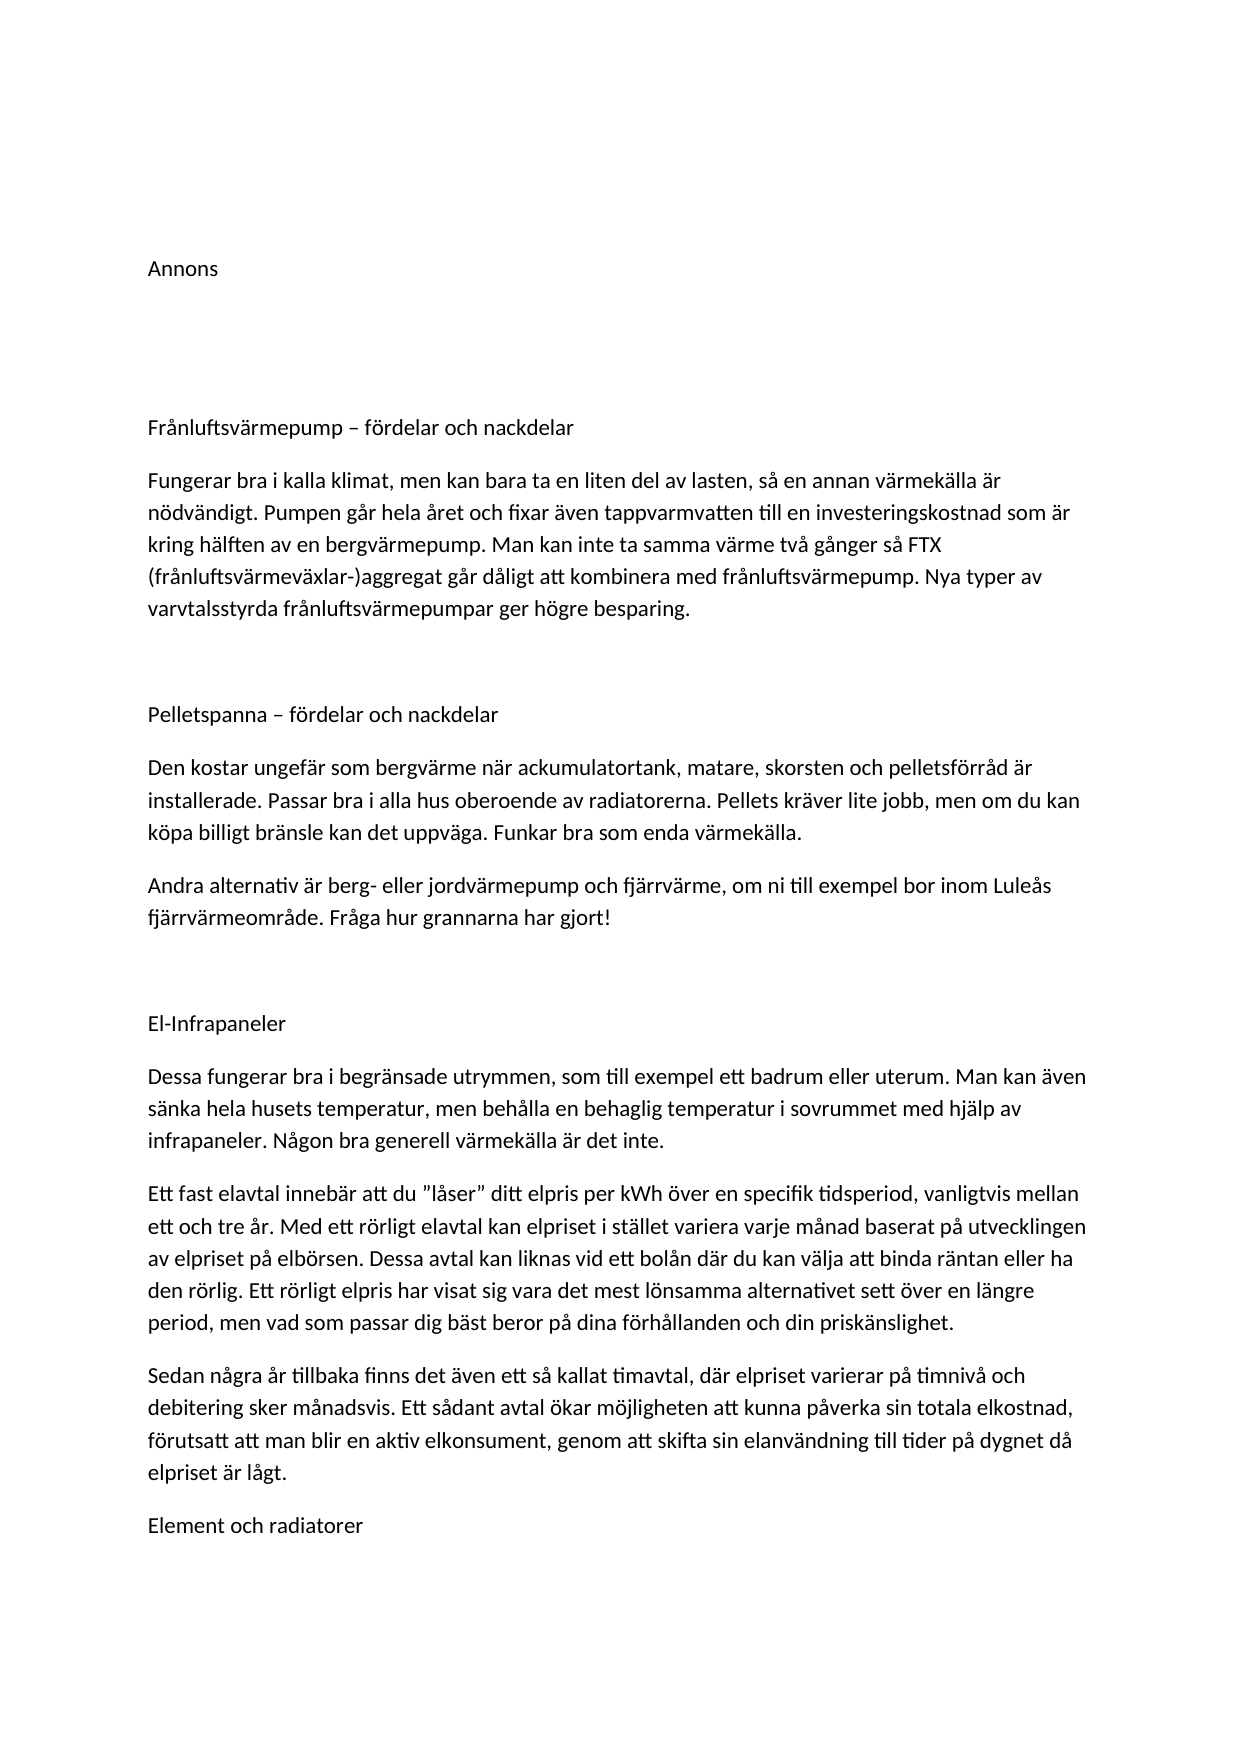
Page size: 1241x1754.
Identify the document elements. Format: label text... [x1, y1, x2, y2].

text Fungerar bra i kalla klimat, men kan bara ta en liten del av lasten, så en annan värmekälla är nödvändigt. Pumpen går hela året och fixar även tappvarmvatten till en investeringskostnad som är kring hälften av en bergvärmepump. Man kan inte ta samma värme två gånger så FTX (frånluftsvärmeväxlar-)aggregat går dåligt att kombinera med frånluftsvärmepump. Nya typer av varvtalsstyrda frånluftsvärmepumpar ger högre besparing. [148, 466, 1093, 622]
text Element och radiatorer [148, 1511, 1093, 1539]
text Ett fast elavtal innebär att du ”låser” ditt elpris per kWh över en specifik tidsperiod, vanligtvis mellan ett och tre år. Med ett rörligt elavtal kan elpriset i stället variera varje månad baserat på utvecklingen av elpriset på elbörsen. Dessa avtal kan liknas vid ett bolån där du kan välja att binda räntan eller ha den rörlig. Ett rörligt elpris har visat sig vara det mest lönsamma alternativet sett över en längre period, men vad som passar dig bäst beror på dina förhållanden och din priskänslighet. [148, 1179, 1093, 1336]
text El-Infrapaneler [148, 1009, 1093, 1037]
text Sedan några år tillbaka finns det även ett så kallat timavtal, där elpriset varierar på timnivå och debitering sker månadsvis. Ett sådant avtal ökar möjligheten att kunna påverka sin totala elkostnad, förutsatt att man blir en aktiv elkonsument, genom att skifta sin elanvändning till tider på dygnet då elpriset är lågt. [148, 1361, 1093, 1486]
text Pelletspanna – fördelar och nackdelar [148, 701, 1093, 728]
text Den kostar ungefär som bergvärme när ackumulatortank, matare, skorsten och pelletsförråd är installerade. Passar bra i alla hus oberoende av radiatorerna. Pellets kräver lite jobb, men om du kan köpa billigt bränsle kan det uppväga. Funkar bra som enda värmekälla. [148, 753, 1093, 846]
text Frånluftsvärmepump – fördelar och nackdelar [148, 413, 1093, 441]
text Annons [148, 254, 1093, 282]
text Andra alternativ är berg- eller jordvärmepump och fjärrvärme, om ni till exempel bor inom Luleås fjärrvärmeområde. Fråga hur grannarna har gjort! [148, 871, 1093, 931]
text Dessa fungerar bra i begränsade utrymmen, som till exempel ett badrum eller uterum. Man kan även sänka hela husets temperatur, men behålla en behaglig temperatur i sovrummet med hjälp av infrapaneler. Någon bra generell värmekälla är det inte. [148, 1062, 1093, 1154]
